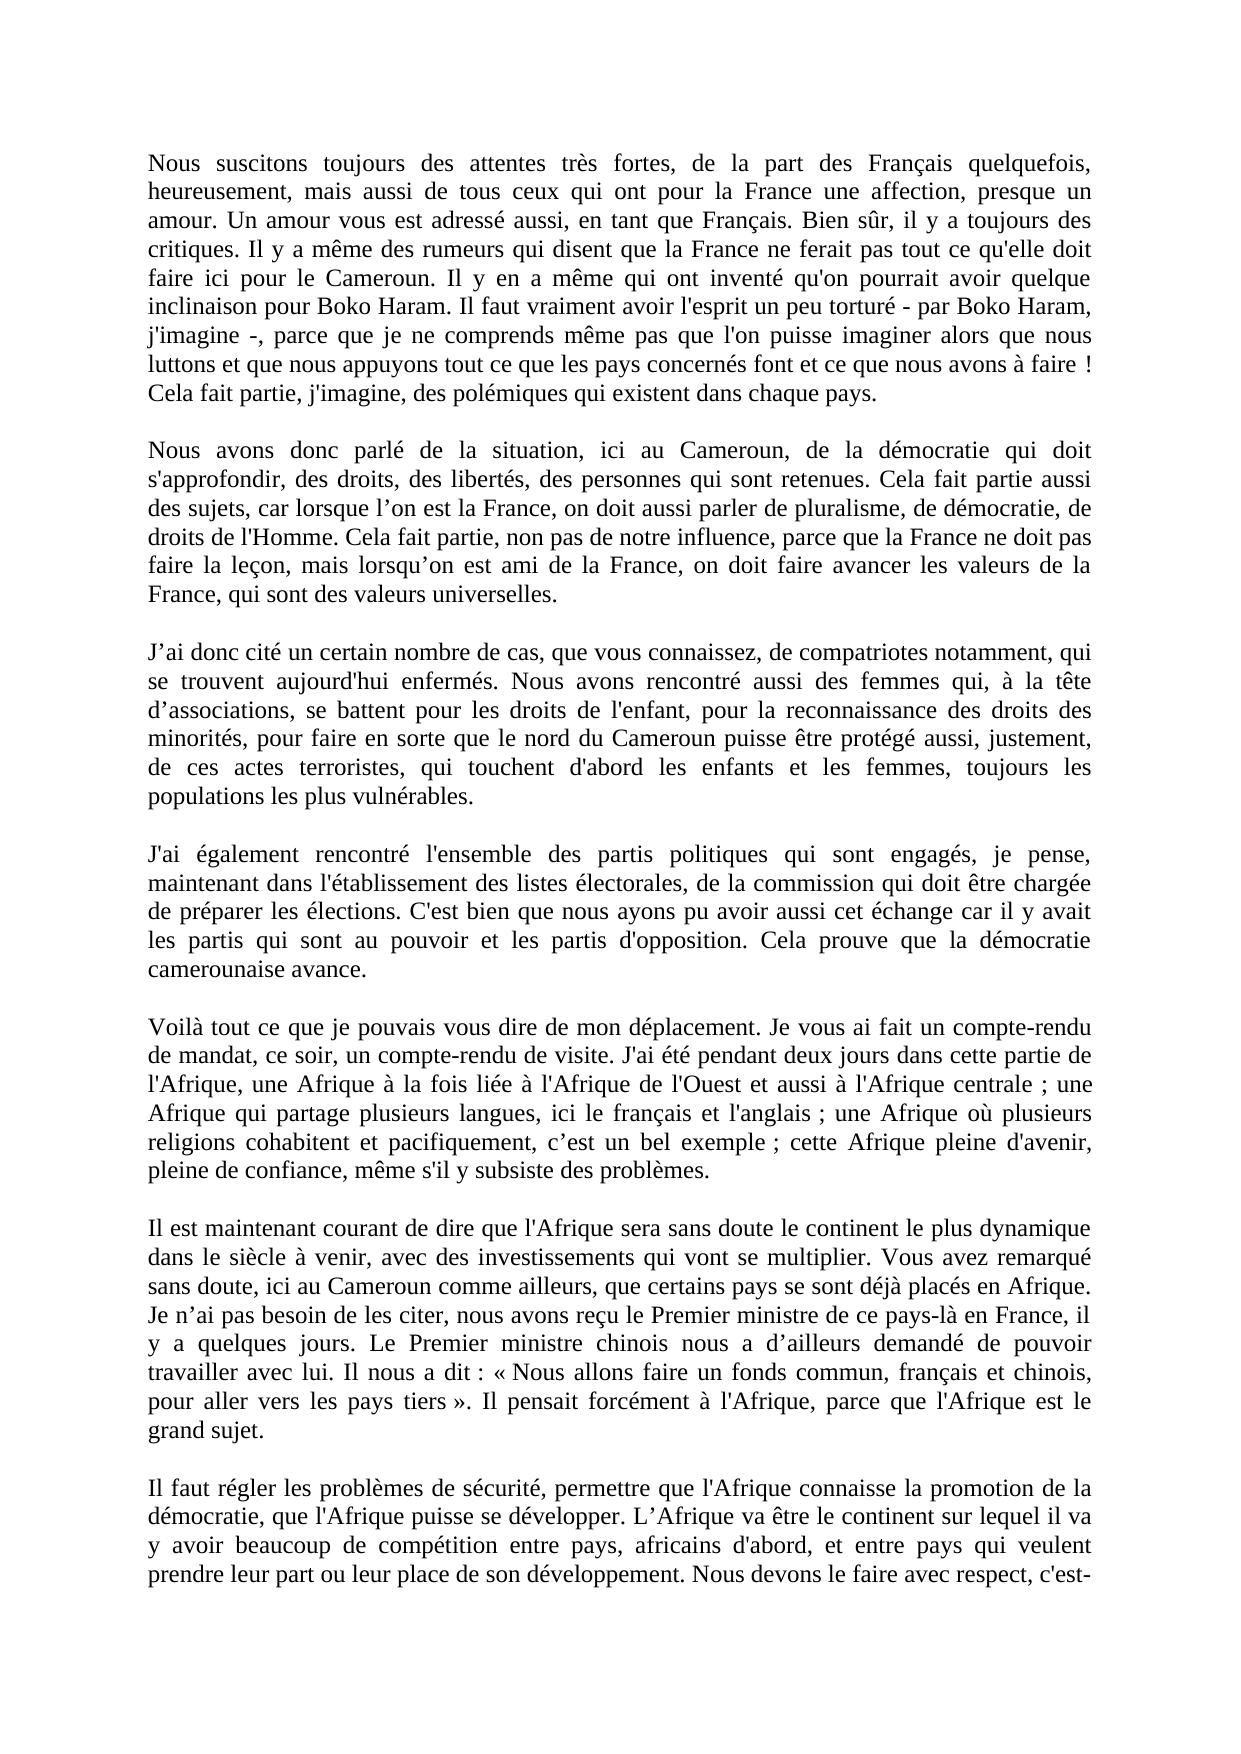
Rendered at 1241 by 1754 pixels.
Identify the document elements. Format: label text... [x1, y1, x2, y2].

text Nous avons donc parlé de la situation, ici au Cameroun, de la démocratie qui doit s'approfondir, des droits, des libertés, des personnes qui sont retenues. Cela fait partie aussi des sujets, car lorsque l’on est la France, on doit aussi parler de pluralisme, de démocratie, de droits de l'Homme. Cela fait partie, non pas de notre influence, parce que la France ne doit pas faire la leçon, mais lorsqu’on est ami de la France, on doit faire avancer les valeurs de la France, qui sont des valeurs universelles. [148, 436, 1093, 608]
text Il est maintenant courant de dire que l'Afrique sera sans doute le continent le plus dynamique dans le siècle à venir, avec des investissements qui vont se multiplier. Vous avez remarqué sans doute, ici au Cameroun comme ailleurs, que certains pays se sont déjà placés en Afrique. Je n’ai pas besoin de les citer, nous avons reçu le Premier ministre de ce pays-là en France, il y a quelques jours. Le Premier ministre chinois nous a d’ailleurs demandé de pouvoir travailler avec lui. Il nous a dit : « Nous allons faire un fonds commun, français et chinois, pour aller vers les pays tiers ». Il pensait forcément à l'Afrique, parce que l'Afrique est le grand sujet. [148, 1213, 1093, 1443]
text J’ai donc cité un certain nombre de cas, que vous connaissez, de compatriotes notamment, qui se trouvent aujourd'hui enfermés. Nous avons rencontré aussi des femmes qui, à la tête d’associations, se battent pour les droits de l'enfant, pour la reconnaissance des droits des minorités, pour faire en sorte que le nord du Cameroun puisse être protégé aussi, justement, de ces actes terroristes, qui touchent d'abord les enfants et les femmes, toujours les populations les plus vulnérables. [148, 637, 1093, 810]
text J'ai également rencontré l'ensemble des partis politiques qui sont engagés, je pense, maintenant dans l'établissement des listes électorales, de la commission qui doit être chargée de préparer les élections. C'est bien que nous ayons pu avoir aussi cet échange car il y avait les partis qui sont au pouvoir et les partis d'opposition. Cela prouve que la démocratie camerounaise avance. [148, 839, 1093, 983]
text Nous suscitons toujours des attentes très fortes, de la part des Français quelquefois, heureusement, mais aussi de tous ceux qui ont pour la France une affection, presque un amour. Un amour vous est adressé aussi, en tant que Français. Bien sûr, il y a toujours des critiques. Il y a même des rumeurs qui disent que la France ne ferait pas tout ce qu'elle doit faire ici pour le Cameroun. Il y en a même qui ont inventé qu'on pourrait avoir quelque inclinaison pour Boko Haram. Il faut vraiment avoir l'esprit un peu torturé - par Boko Haram, j'imagine -, parce que je ne comprends même pas que l'on puisse imaginer alors que nous luttons et que nous appuyons tout ce que les pays concernés font et ce que nous avons à faire ! Cela fait partie, j'imagine, des polémiques qui existent dans chaque pays. [148, 148, 1093, 406]
text Voilà tout ce que je pouvais vous dire de mon déplacement. Je vous ai fait un compte-rendu de mandat, ce soir, un compte-rendu de visite. J'ai été pendant deux jours dans cette partie de l'Afrique, une Afrique à la fois liée à l'Afrique de l'Ouest et aussi à l'Afrique centrale ; une Afrique qui partage plusieurs langues, ici le français et l'anglais ; une Afrique où plusieurs religions cohabitent et pacifiquement, c’est un bel exemple ; cette Afrique pleine d'avenir, pleine de confiance, même s'il y subsiste des problèmes. [148, 1012, 1093, 1184]
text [148, 1473, 1093, 1588]
